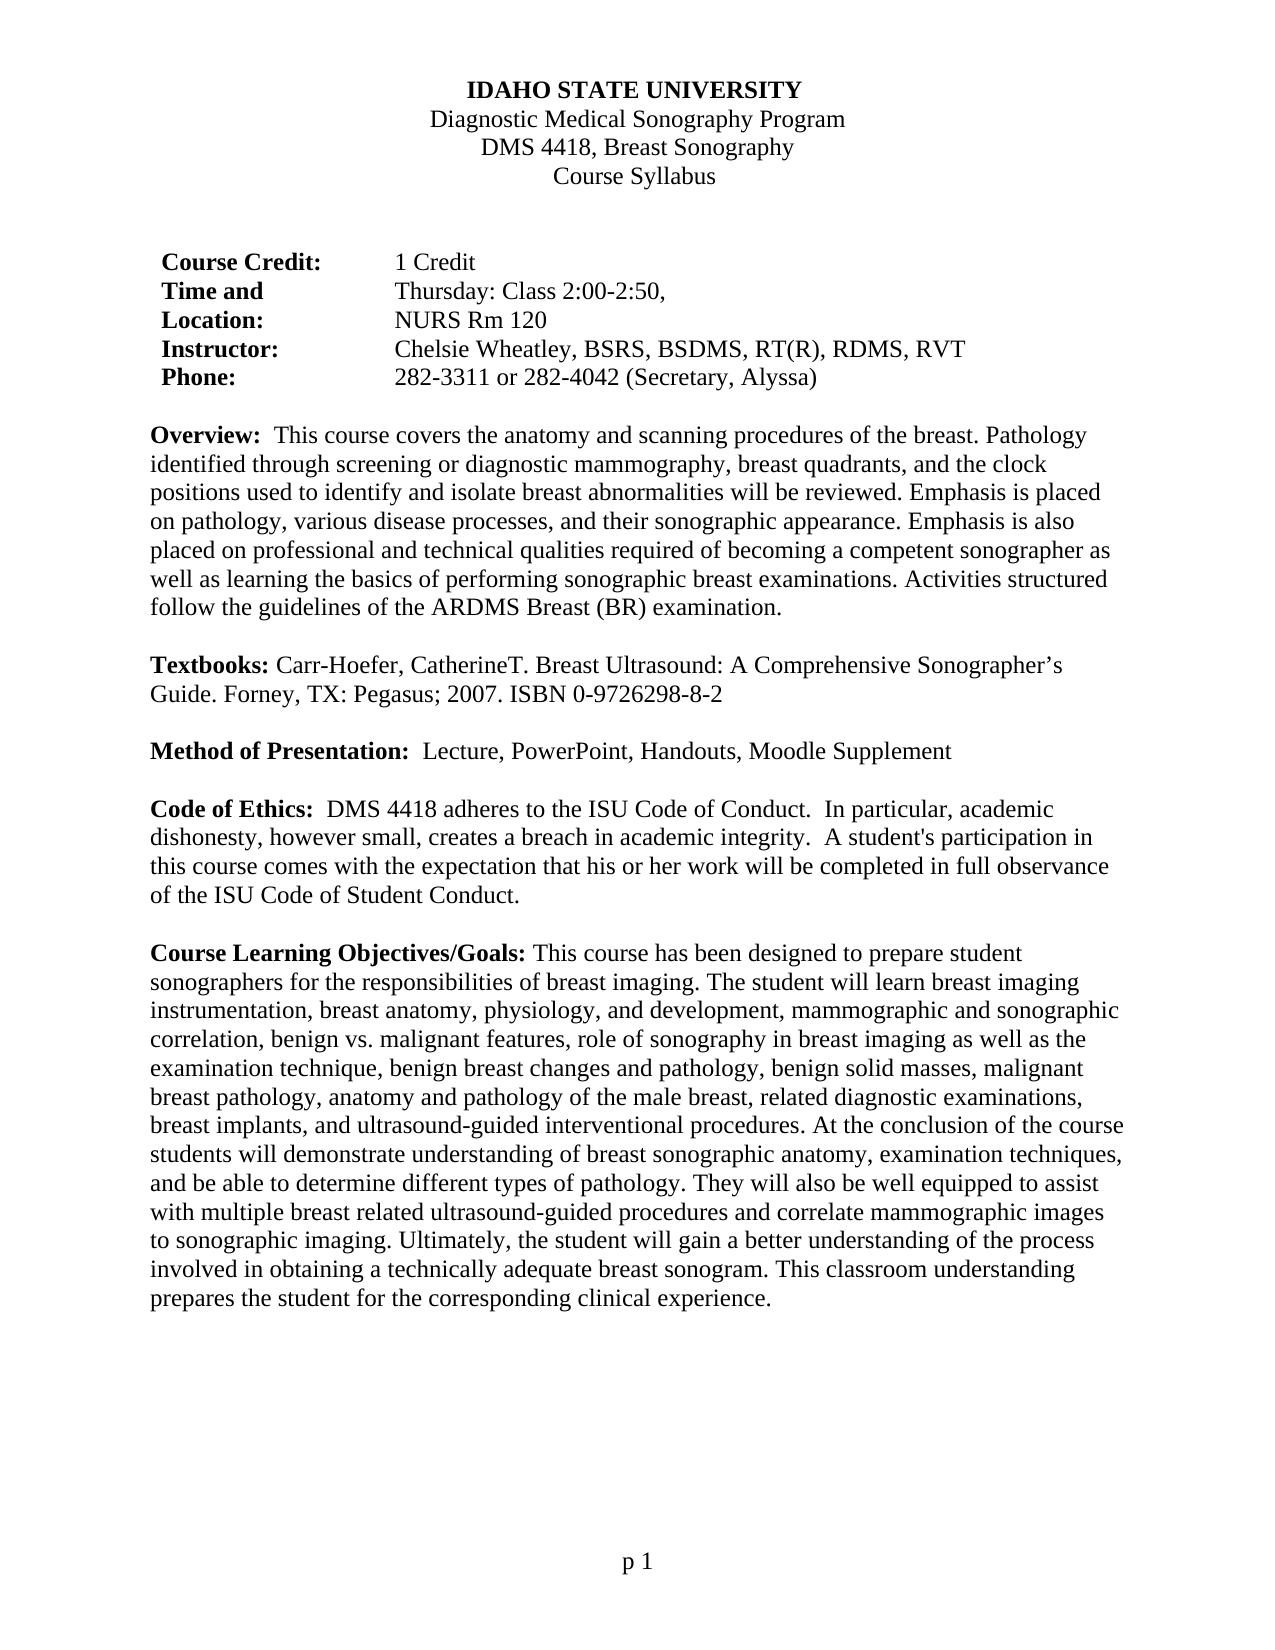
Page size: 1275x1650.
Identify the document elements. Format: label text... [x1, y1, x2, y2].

text Overview: This course covers the anatomy and scanning procedures of the breast. Pathology identified through screening or diagnostic mammography, breast quadrants, and the clock positions used to identify and isolate breast abnormalities will be reviewed. Emphasis is placed on pathology, various disease processes, and their sonographic appearance. Emphasis is also placed on professional and technical qualities required of becoming a competent sonographer as well as learning the basics of performing sonographic breast examinations. Activities structured follow the guidelines of the ARDMS Breast (BR) examination. [150, 420, 1125, 621]
text Course Learning Objectives/Goals: This course has been designed to prepare student sonographers for the responsibilities of breast imaging. The student will learn breast imaging instrumentation, breast anatomy, physiology, and development, mammographic and sonographic correlation, benign vs. malignant features, role of sonography in breast imaging as well as the examination technique, benign breast changes and pathology, benign solid masses, malignant breast pathology, anatomy and pathology of the male breast, related diagnostic examinations, breast implants, and ultrasound-guided interventional procedures. At the conclusion of the course students will demonstrate understanding of breast sonographic anatomy, examination techniques, and be able to determine different types of pathology. They will also be well equipped to assist with multiple breast related ultrasound-guided procedures and correlate mammographic images to sonographic imaging. Ultimately, the student will gain a better understanding of the process involved in obtaining a technically adequate breast sonogram. This classroom understanding prepares the student for the corresponding clinical experience. [150, 938, 1125, 1312]
table_cell Time and Location: [150, 276, 383, 334]
table_cell Instructor: [150, 334, 383, 362]
table_header Course Credit: [150, 248, 383, 276]
text Method of Presentation: Lecture, PowerPoint, Handouts, Moodle Supplement [150, 736, 1125, 765]
table_cell Thursday: Class 2:00-2:50, NURS Rm 120 [383, 276, 1125, 334]
table_header 1 Credit [383, 248, 1125, 276]
table_cell 282-3311 or 282-4042 (Secretary, Alyssa) [383, 363, 1125, 391]
text Code of Ethics: DMS 4418 adheres to the ISU Code of Conduct. In particular, academic dishonesty, however small, creates a breach in academic integrity. A student's participation in this course comes with the expectation that his or her work will be completed in full observance of the ISU Code of Student Conduct. [150, 794, 1125, 909]
text Textbooks: Carr-Hoefer, CatherineT. Breast Ultrasound: A Comprehensive Sonographer’s Guide. Forney, TX: Pegasus; 2007. ISBN 0-9726298-8-2 [150, 650, 1125, 707]
table_cell Chelsie Wheatley, BSRS, BSDMS, RT(R), RDMS, RVT [383, 334, 1125, 362]
table_cell Phone: [150, 363, 383, 391]
